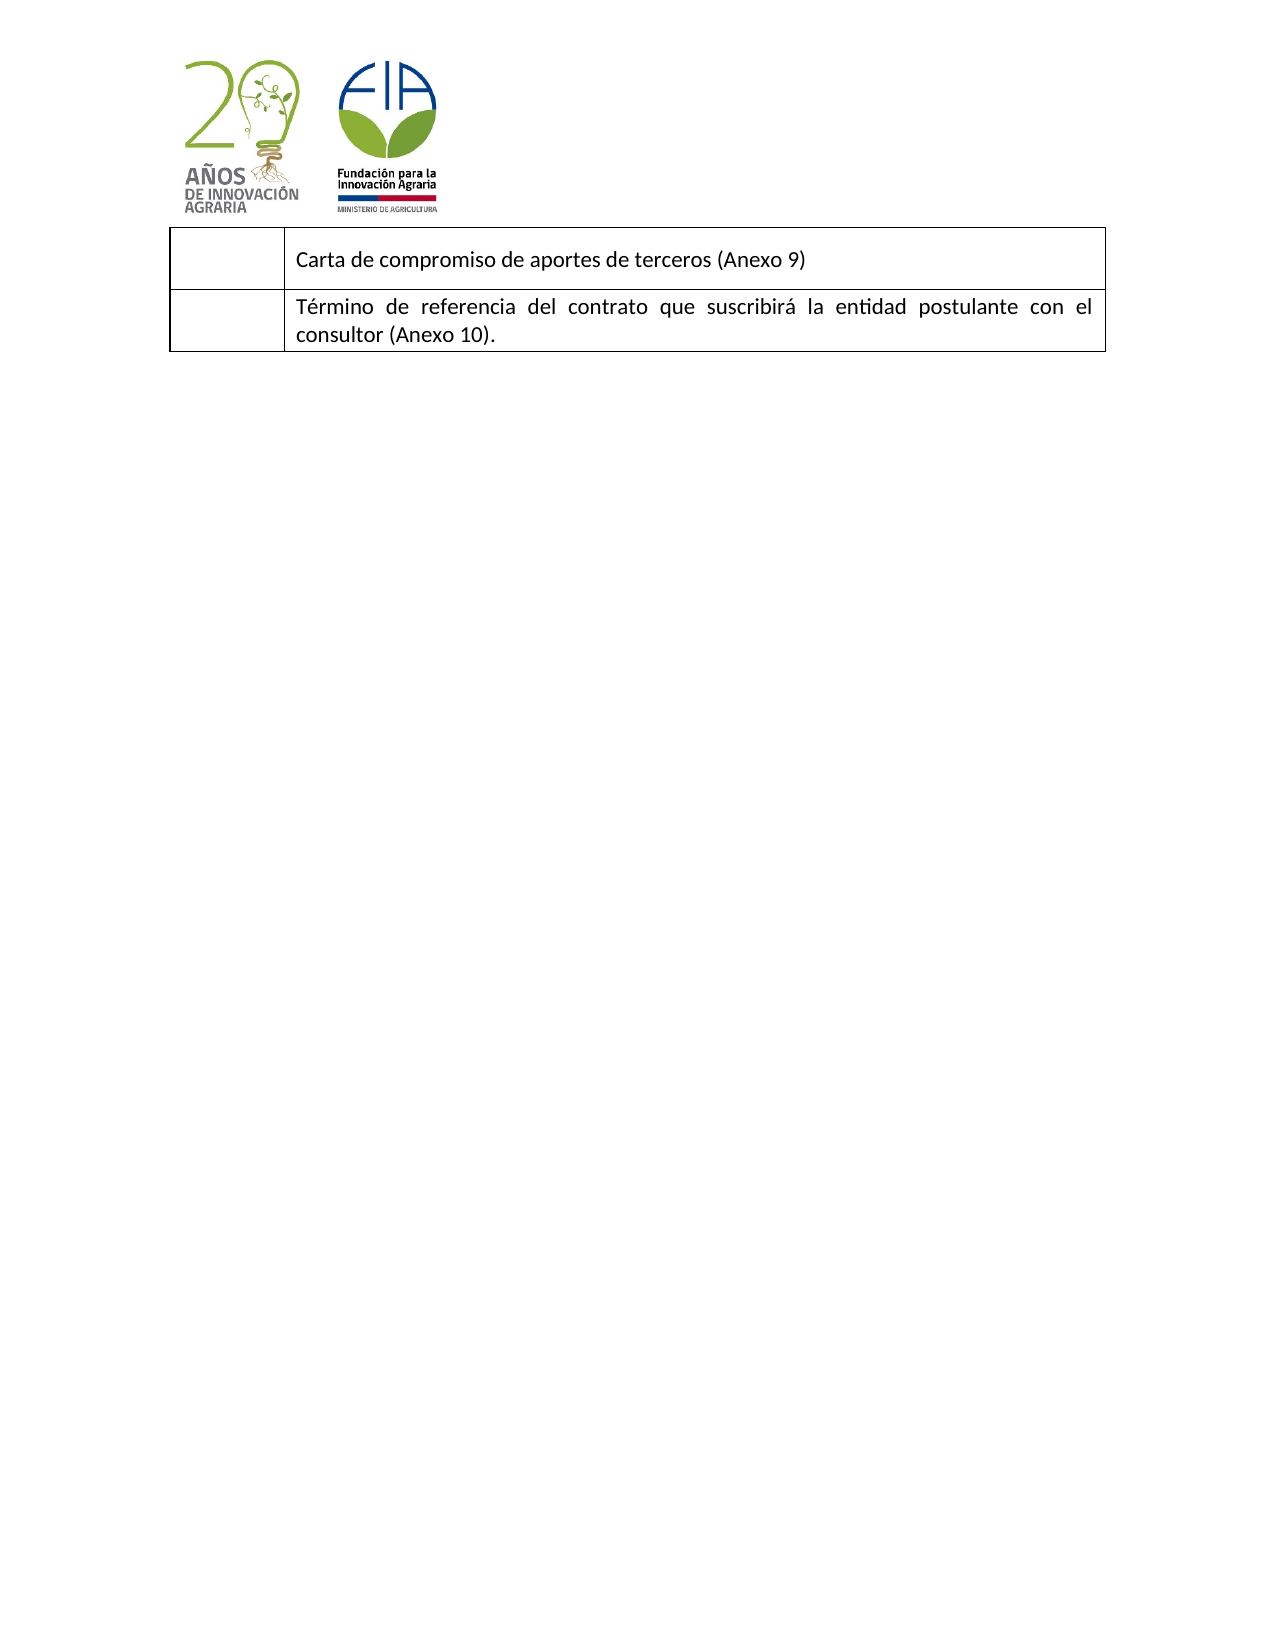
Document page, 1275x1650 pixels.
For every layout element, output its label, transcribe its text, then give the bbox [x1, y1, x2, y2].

table_cell Término de referencia del contrato que suscribirá la entidad postulante con el consultor (Anexo 10). [285, 290, 1105, 351]
table_cell Carta de compromiso de aportes de terceros (Anexo 9) [285, 228, 1105, 289]
table_cell [171, 290, 284, 351]
table_cell [171, 228, 284, 289]
